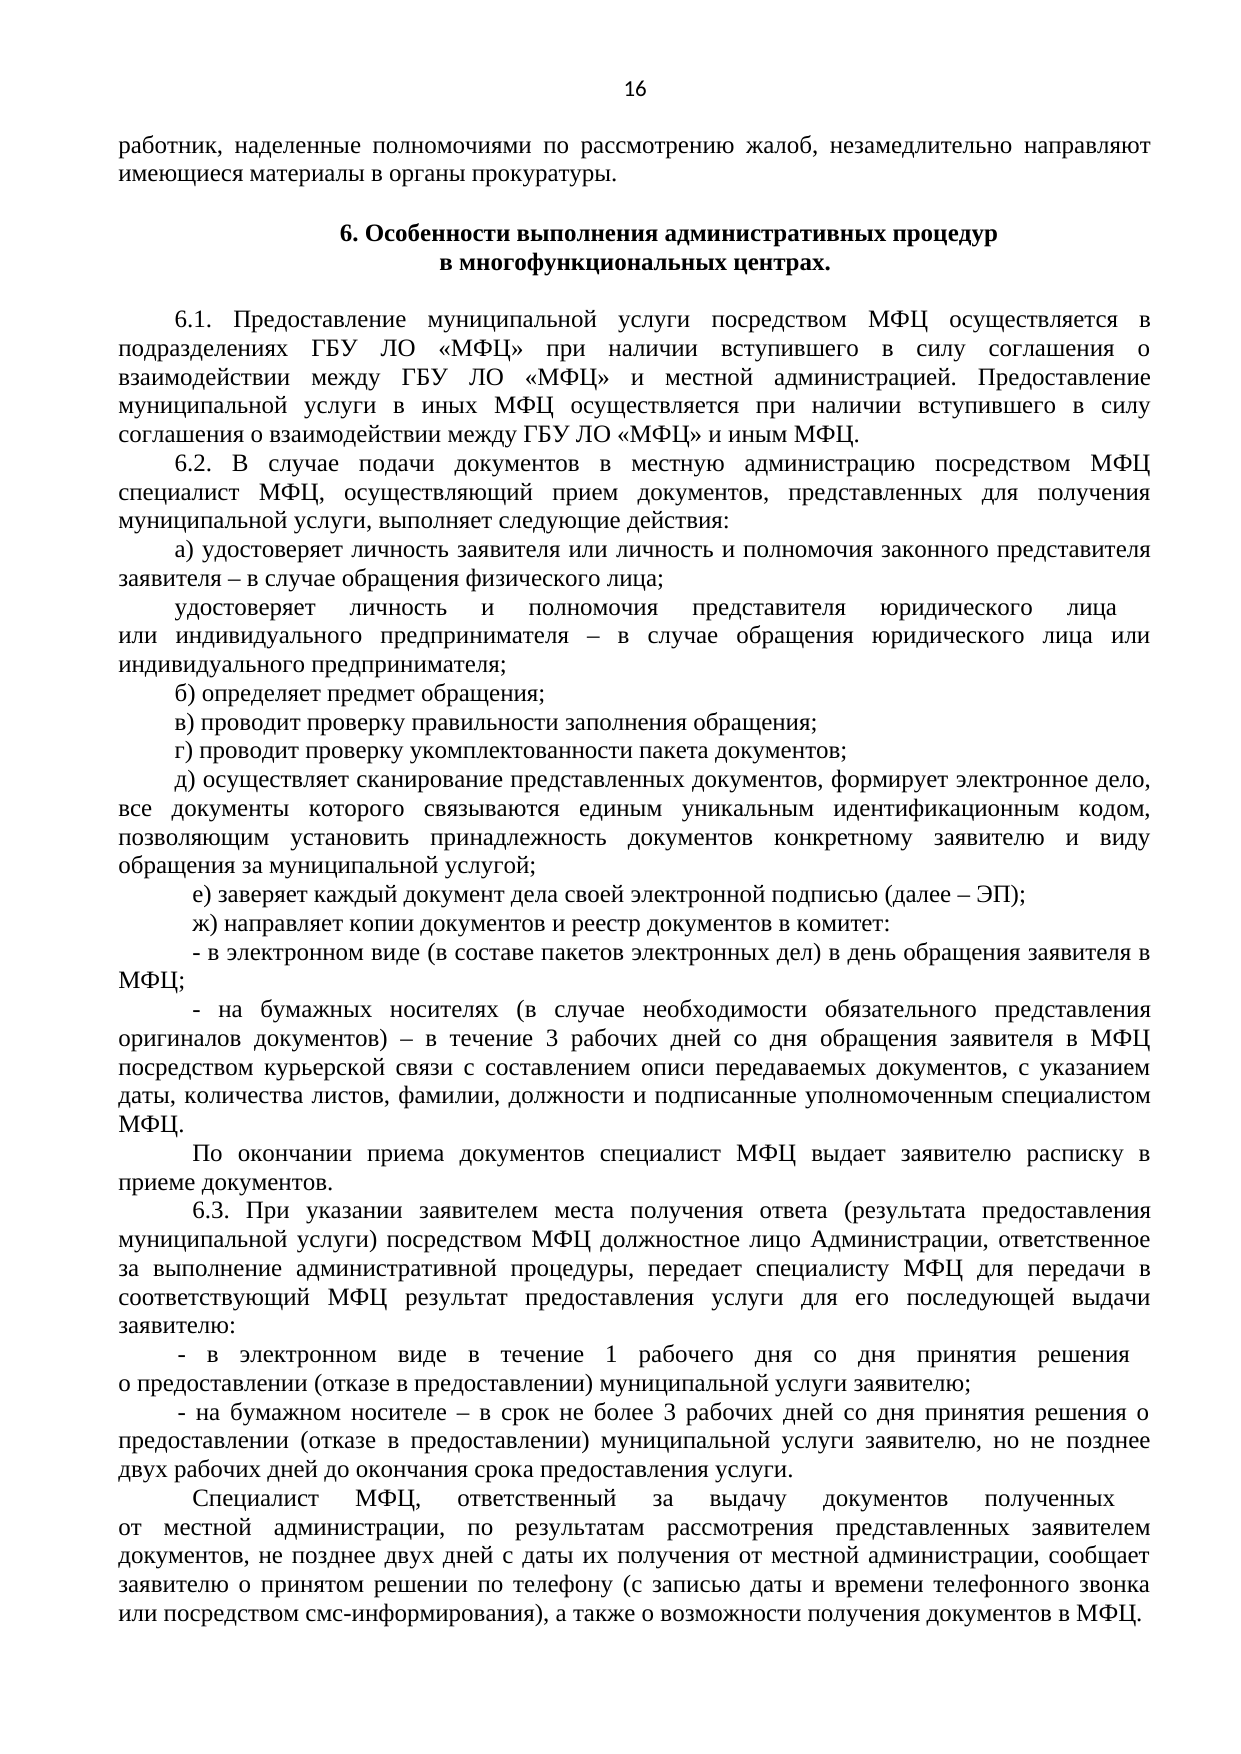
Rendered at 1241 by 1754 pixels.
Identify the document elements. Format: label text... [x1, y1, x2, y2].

text - на бумажных носителях (в случае необходимости обязательного представления оригиналов документов) – в течение 3 рабочих дней со дня обращения заявителя в МФЦ посредством курьерской связи с составлением описи передаваемых документов, с указанием даты, количества листов, фамилии, должности и подписанные уполномоченным специалистом МФЦ. [118, 994, 1152, 1138]
text Специалист МФЦ, ответственный за выдачу документов полученных от местной администрации, по результатам рассмотрения представленных заявителем документов, не позднее двух дней с даты их получения от местной администрации, сообщает заявителю о принятом решении по телефону (с записью даты и времени телефонного звонка или посредством смс-информирования), а также о возможности получения документов в МФЦ. [118, 1483, 1152, 1627]
text удостоверяет личность и полномочия представителя юридического лица или индивидуального предпринимателя – в случае обращения юридического лица или индивидуального предпринимателя; [118, 592, 1152, 678]
text а) удостоверяет личность заявителя или личность и полномочия законного представителя заявителя – в случае обращения физического лица; [118, 534, 1152, 592]
text - на бумажном носителе – в срок не более 3 рабочих дней со дня принятия решения о предоставлении (отказе в предоставлении) муниципальной услуги заявителю, но не позднее двух рабочих дней до окончания срока предоставления услуги. [118, 1397, 1152, 1483]
text - в электронном виде в течение 1 рабочего дня со дня принятия решения о предоставлении (отказе в предоставлении) муниципальной услуги заявителю; [118, 1339, 1152, 1397]
text д) осуществляет сканирование представленных документов, формирует электронное дело, все документы которого связываются единым уникальным идентификационным кодом, позволяющим установить принадлежность документов конкретному заявителю и виду обращения за муниципальной услугой; [118, 764, 1152, 879]
text По окончании приема документов специалист МФЦ выдает заявителю расписку в приеме документов. [118, 1138, 1152, 1195]
text г) проводит проверку укомплектованности пакета документов; [118, 735, 1152, 764]
text ж) направляет копии документов и реестр документов в комитет: [118, 908, 1152, 937]
text б) определяет предмет обращения; [118, 678, 1152, 707]
text в) проводит проверку правильности заполнения обращения; [118, 707, 1152, 735]
text 6. Особенности выполнения административных процедур в многофункциональных центрах. [118, 218, 1152, 275]
text 6.3. При указании заявителем места получения ответа (результата предоставления муниципальной услуги) посредством МФЦ должностное лицо Администрации, ответственное за выполнение административной процедуры, передает специалисту МФЦ для передачи в соответствующий МФЦ результат предоставления услуги для его последующей выдачи заявителю: [118, 1195, 1152, 1339]
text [118, 130, 1152, 187]
text 6.2. В случае подачи документов в местную администрацию посредством МФЦ специалист МФЦ, осуществляющий прием документов, представленных для получения муниципальной услуги, выполняет следующие действия: [118, 448, 1152, 534]
text е) заверяет каждый документ дела своей электронной подписью (далее – ЭП); [118, 879, 1152, 908]
text 6.1. Предоставление муниципальной услуги посредством МФЦ осуществляется в подразделениях ГБУ ЛО «МФЦ» при наличии вступившего в силу соглашения о взаимодействии между ГБУ ЛО «МФЦ» и местной администрацией. Предоставление муниципальной услуги в иных МФЦ осуществляется при наличии вступившего в силу соглашения о взаимодействии между ГБУ ЛО «МФЦ» и иным МФЦ. [118, 304, 1152, 448]
text - в электронном виде (в составе пакетов электронных дел) в день обращения заявителя в МФЦ; [118, 937, 1152, 994]
